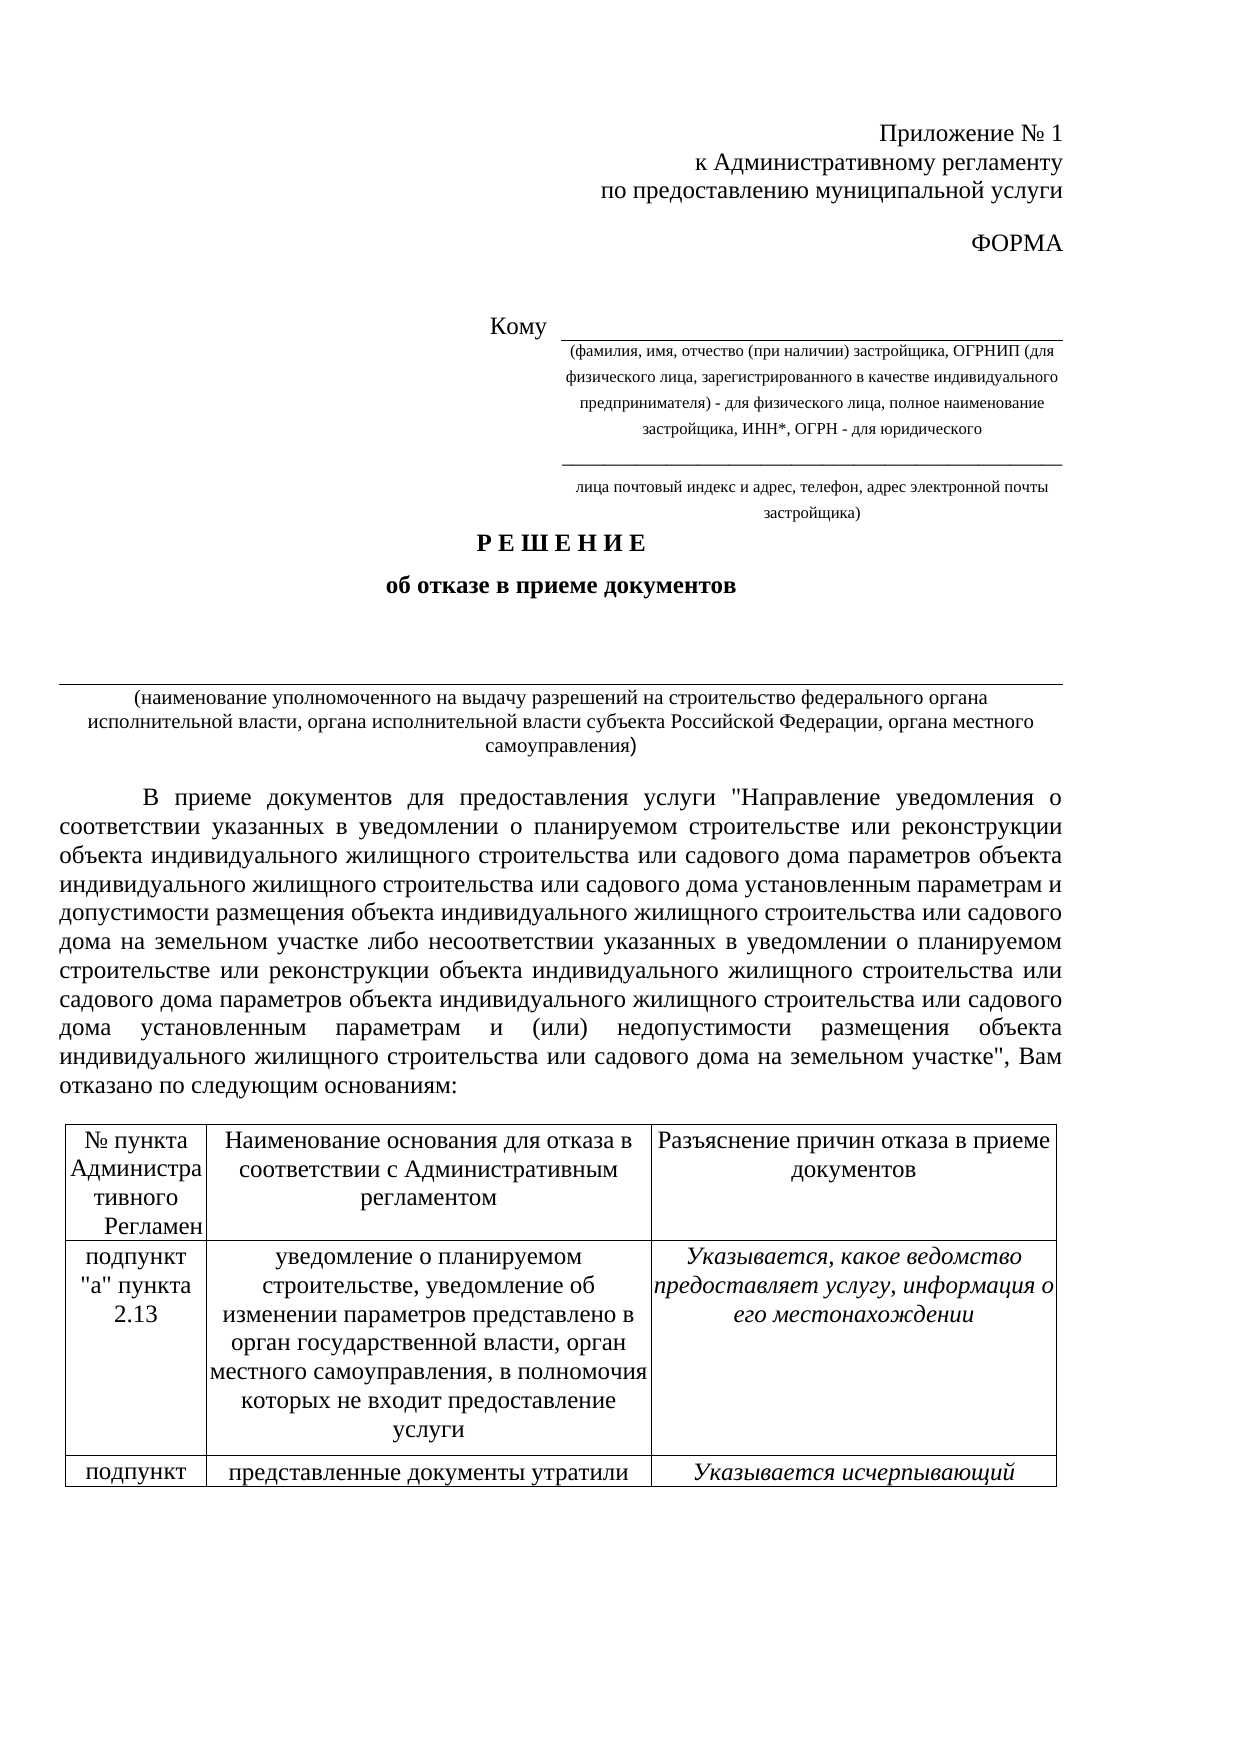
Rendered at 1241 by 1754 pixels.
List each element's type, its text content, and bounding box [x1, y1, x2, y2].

table_header Наименование основания для отказа в соответствии с Административным регламентом [207, 1125, 651, 1240]
table_cell подпункт "б" [66, 1456, 206, 1486]
table_header Разъяснение причин отказа в приеме документов [652, 1125, 1056, 1240]
text ________________________________________________ [561, 443, 1063, 468]
table_cell представленные документы утратили [207, 1456, 651, 1486]
text Кому [59, 311, 547, 340]
text В приеме документов для предоставления услуги "Направление уведомления о соответствии указанных в уведомлении о планируемом строительстве или реконструкции объекта индивидуального жилищного строительства или садового дома параметров объекта индивидуального жилищного строительства или садового дома установленным параметрам и допустимости размещения объекта индивидуального жилищного строительства или садового дома на земельном участке либо несоответствии указанных в уведомлении о планируемом строительстве или реконструкции объекта индивидуального жилищного строительства или садового дома параметров объекта индивидуального жилищного строительства или садового дома установленным параметрам и (или) недопустимости размещения объекта индивидуального жилищного строительства или садового дома на земельном участке", Вам отказано по следующим основаниям: [59, 782, 1063, 1099]
text к Административному регламенту [59, 147, 1063, 176]
text (наименование уполномоченного на выдачу разрешений на строительство федерального органа исполнительной власти, органа исполнительной власти субъекта Российской Федерации, органа местного самоуправления) [59, 685, 1063, 757]
text Приложение № 1 [59, 118, 1063, 147]
table_header № пункта Административного Регламента [66, 1125, 206, 1240]
table_cell Указывается исчерпывающий [652, 1456, 1056, 1486]
text лица почтовый индекс и адрес, телефон, адрес электронной почты застройщика) [561, 476, 1063, 522]
table_cell подпункт "а" пункта 2.13 [66, 1241, 206, 1455]
table_cell уведомление о планируемом строительстве, уведомление об изменении параметров представлено в орган государственной власти, орган местного самоуправления, в полномочия которых не входит предоставление услуги [207, 1241, 651, 1455]
table_cell Указывается, какое ведомство предоставляет услугу, информация о его местонахождении [652, 1241, 1056, 1455]
text по предоставлению муниципальной услуги [59, 176, 1063, 204]
text Р Е Ш Е Н И Е об отказе в приеме документов [59, 528, 1063, 599]
text (фамилия, имя, отчество (при наличии) застройщика, ОГРНИП (для физического лица, зарегистрированного в качестве индивидуального предпринимателя) - для физического лица, полное наименование застройщика, ИНН*, ОГРН - для юридического [561, 341, 1063, 438]
text ФОРМА [59, 228, 1063, 257]
